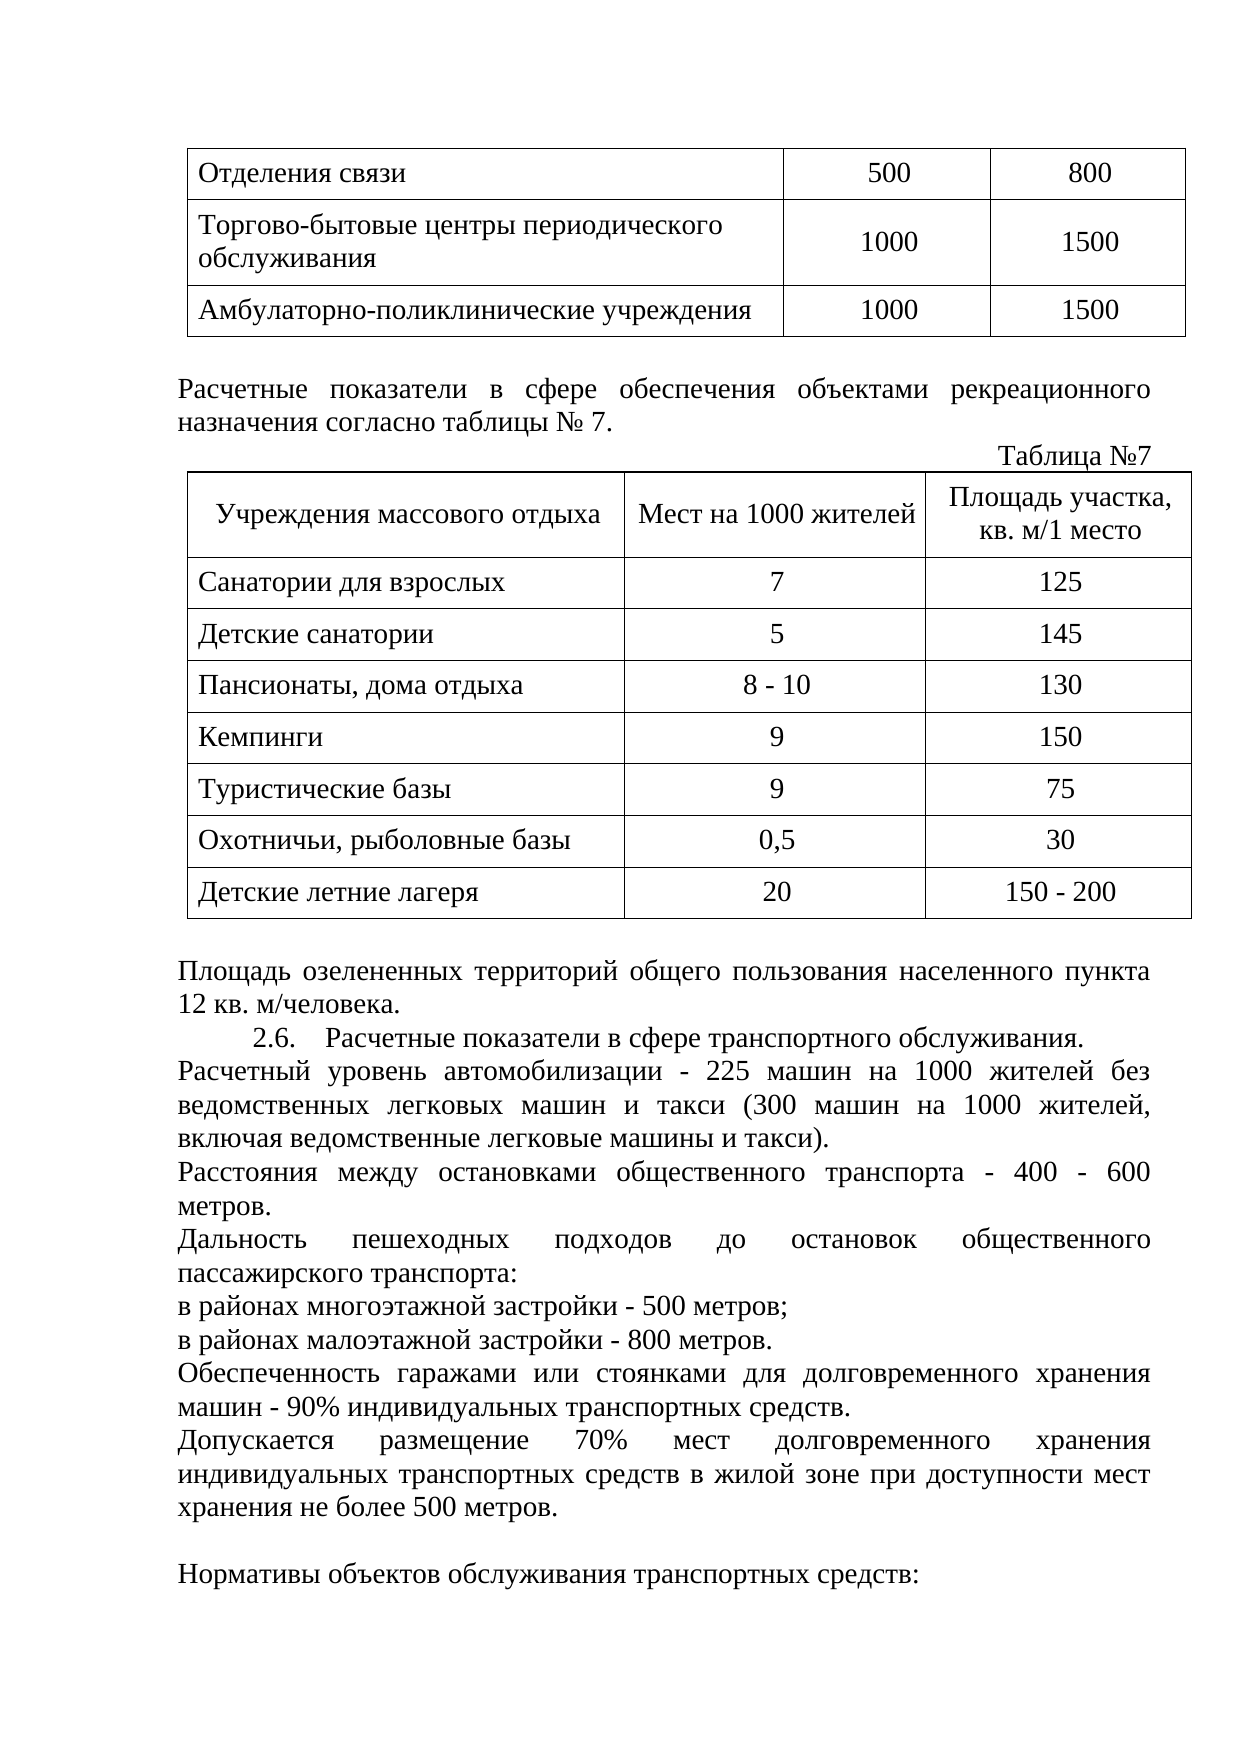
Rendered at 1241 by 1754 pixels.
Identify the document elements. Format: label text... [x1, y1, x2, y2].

text Нормативы объектов обслуживания транспортных средств: [177, 1557, 1152, 1590]
table_cell Отделения связи [188, 149, 783, 199]
text Расчетный уровень автомобилизации - 225 машин на 1000 жителей без ведомственных легковых машин и такси (300 машин на 1000 жителей, включая ведомственные легковые машины и такси). [177, 1053, 1152, 1154]
text Площадь озелененных территорий общего пользования населенного пункта 12 кв. м/человека. [177, 953, 1152, 1020]
table_cell 0,5 [625, 816, 925, 867]
table_cell Туристические базы [188, 764, 624, 815]
table_cell Пансионаты, дома отдыха [188, 661, 624, 712]
table_cell 125 [926, 558, 1191, 608]
table_cell 5 [625, 609, 925, 660]
table_cell 1000 [784, 200, 990, 284]
table_cell Охотничьи, рыболовные базы [188, 816, 624, 867]
table_cell 130 [926, 661, 1191, 712]
table_cell 75 [926, 764, 1191, 815]
table_cell Амбулаторно-поликлинические учреждения [188, 286, 783, 336]
text Дальность пешеходных подходов до остановок общественного пассажирского транспорта: [177, 1221, 1152, 1288]
table_cell 1000 [784, 286, 990, 336]
text Обеспеченность гаражами или стоянками для долговременного хранения машин - 90% индивидуальных транспортных средств. [177, 1355, 1152, 1422]
list Расчетные показатели в сфере транспортного обслуживания. [177, 1020, 1152, 1053]
table_cell 800 [991, 149, 1185, 199]
table_cell 9 [625, 764, 925, 815]
table_cell 145 [926, 609, 1191, 660]
table_cell 150 [926, 713, 1191, 763]
table_cell 150 - 200 [926, 868, 1191, 918]
text Расстояния между остановками общественного транспорта - 400 - 600 метров. [177, 1154, 1152, 1221]
table_cell 1500 [991, 286, 1185, 336]
table_cell 9 [625, 713, 925, 763]
table_cell 1500 [991, 200, 1185, 284]
text Расчетные показатели в сфере обеспечения объектами рекреационного назначения согласно таблицы № 7. [177, 371, 1152, 438]
text Таблица №7 [177, 438, 1152, 471]
table_header Площадь участка, кв. м/1 место [926, 473, 1191, 557]
table_header Учреждения массового отдыха [188, 473, 624, 557]
table_cell 500 [784, 149, 990, 199]
table_cell Торгово-бытовые центры периодического обслуживания [188, 200, 783, 284]
text в районах многоэтажной застройки - 500 метров; [177, 1288, 1152, 1322]
table_cell 20 [625, 868, 925, 918]
text Допускается размещение 70% мест долговременного хранения индивидуальных транспортных средств в жилой зоне при доступности мест хранения не более 500 метров. [177, 1422, 1152, 1523]
text в районах малоэтажной застройки - 800 метров. [177, 1322, 1152, 1355]
table_cell Детские летние лагеря [188, 868, 624, 918]
table_cell Детские санатории [188, 609, 624, 660]
table_cell 8 - 10 [625, 661, 925, 712]
table_cell 7 [625, 558, 925, 608]
table_cell Кемпинги [188, 713, 624, 763]
table_cell 30 [926, 816, 1191, 867]
table_cell Санатории для взрослых [188, 558, 624, 608]
table_header Мест на 1000 жителей [625, 473, 925, 557]
